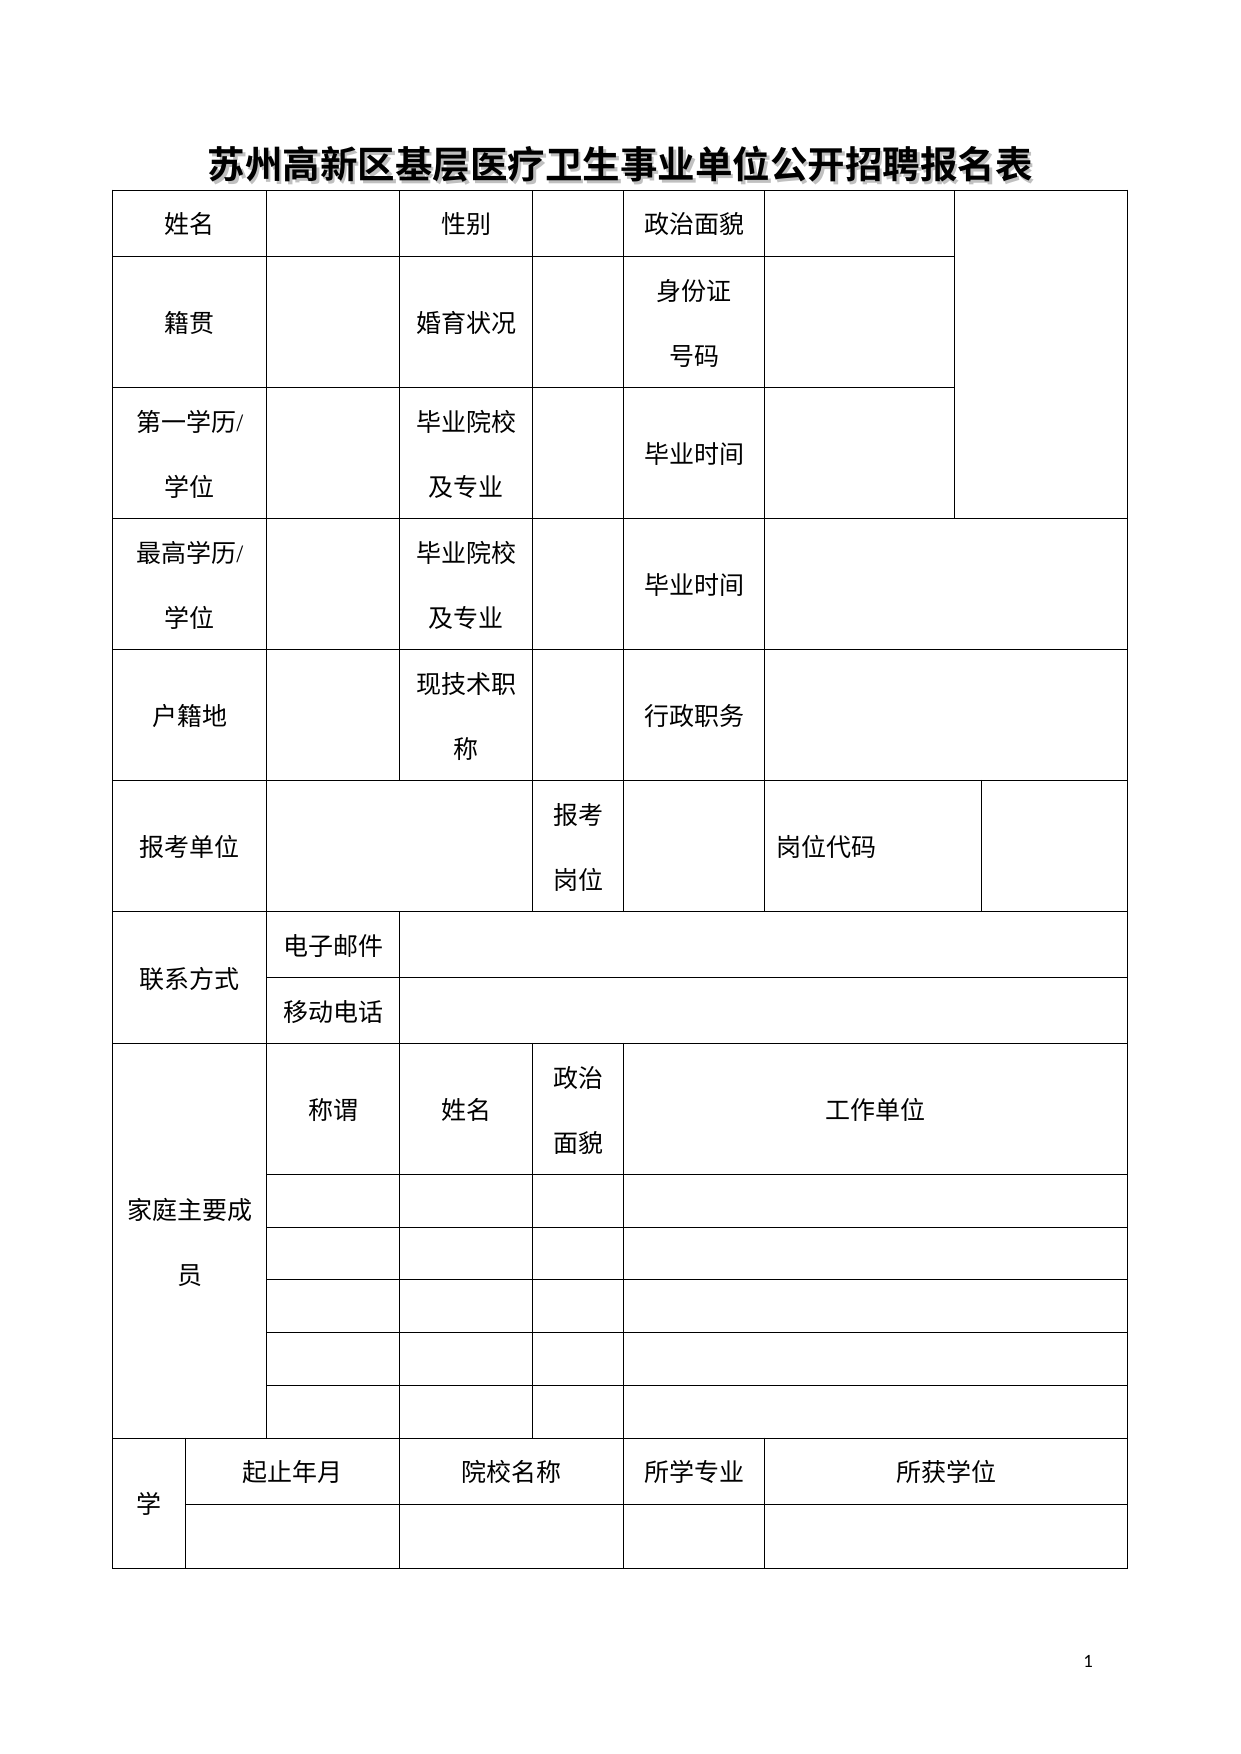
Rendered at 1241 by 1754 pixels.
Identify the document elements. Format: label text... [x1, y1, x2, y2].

table_cell 婚育状况 [400, 257, 532, 387]
table_cell [400, 912, 1127, 977]
table_cell 所学专业 [624, 1439, 764, 1503]
table_cell 联系方式 [113, 912, 266, 1043]
table_cell [765, 519, 1127, 649]
table_cell [533, 1386, 623, 1437]
table_cell [400, 1333, 532, 1385]
text 苏州高新区基层医疗卫生事业单位公开招聘报名表 [148, 135, 1092, 189]
table_cell [533, 1175, 623, 1227]
table_header 性别 [400, 191, 532, 256]
table_cell 电子邮件 [267, 912, 399, 977]
table_cell [267, 257, 399, 387]
table_cell 报考单位 [113, 781, 266, 911]
table_cell [186, 1505, 399, 1568]
table_header [533, 191, 623, 256]
table_cell [400, 1280, 532, 1332]
table_cell [267, 1333, 399, 1385]
table_cell 毕业院校及专业 [400, 388, 532, 518]
table_cell 籍贯 [113, 257, 266, 387]
table_cell [267, 650, 399, 780]
table_cell [400, 1175, 532, 1227]
table_cell [765, 388, 954, 518]
table_cell [533, 1228, 623, 1279]
table_cell [400, 1228, 532, 1279]
table_header 政治面貌 [624, 191, 764, 256]
table_cell [765, 1505, 1127, 1568]
table_cell 第一学历/ 学位 [113, 388, 266, 518]
table_cell 姓名 [400, 1044, 532, 1174]
table_cell [267, 1280, 399, 1332]
table_cell [982, 781, 1127, 911]
table_cell 最高学历/ 学位 [113, 519, 266, 649]
table_cell [267, 781, 532, 911]
table_cell [533, 650, 623, 780]
table_cell [267, 1228, 399, 1279]
table_cell 毕业时间 [624, 388, 764, 518]
table_cell 身份证 号码 [624, 257, 764, 387]
table_cell [533, 257, 623, 387]
table_cell [624, 1386, 1127, 1437]
table_cell [624, 781, 764, 911]
table_header [267, 191, 399, 256]
table_cell [533, 388, 623, 518]
table_cell [624, 1333, 1127, 1385]
table_cell [267, 1175, 399, 1227]
table_cell 家庭主要成员 [113, 1044, 266, 1437]
table_cell 工作单位 [624, 1044, 1127, 1174]
table_cell [533, 519, 623, 649]
table_cell [400, 1386, 532, 1437]
table_cell [533, 1333, 623, 1385]
table_cell 报考岗位 [533, 781, 623, 911]
table_cell [533, 1280, 623, 1332]
table_cell [400, 978, 1127, 1043]
table_cell 毕业时间 [624, 519, 764, 649]
table_header 姓名 [113, 191, 266, 256]
table_cell 行政职务 [624, 650, 764, 780]
table_header [955, 191, 1127, 518]
table_cell 户籍地 [113, 650, 266, 780]
table_cell [267, 388, 399, 518]
table_cell [267, 519, 399, 649]
table_cell 院校名称 [400, 1439, 623, 1503]
table_cell 移动电话 [267, 978, 399, 1043]
table_header [765, 191, 954, 256]
table_cell [765, 650, 1127, 780]
table_cell 学 习 培 训 经 历 [113, 1439, 185, 1568]
table_cell 称谓 [267, 1044, 399, 1174]
table_cell 所获学位 [765, 1439, 1127, 1503]
table_cell 岗位代码 [765, 781, 981, 911]
table_cell 现技术职称 [400, 650, 532, 780]
table_cell [267, 1386, 399, 1437]
table_cell [624, 1505, 764, 1568]
table_cell [624, 1280, 1127, 1332]
table_cell 政治面貌 [533, 1044, 623, 1174]
table_cell [400, 1505, 623, 1568]
table_cell [624, 1228, 1127, 1279]
table_cell [624, 1175, 1127, 1227]
table_cell 起止年月 [186, 1439, 399, 1503]
table_cell 毕业院校及专业 [400, 519, 532, 649]
table_cell [765, 257, 954, 387]
